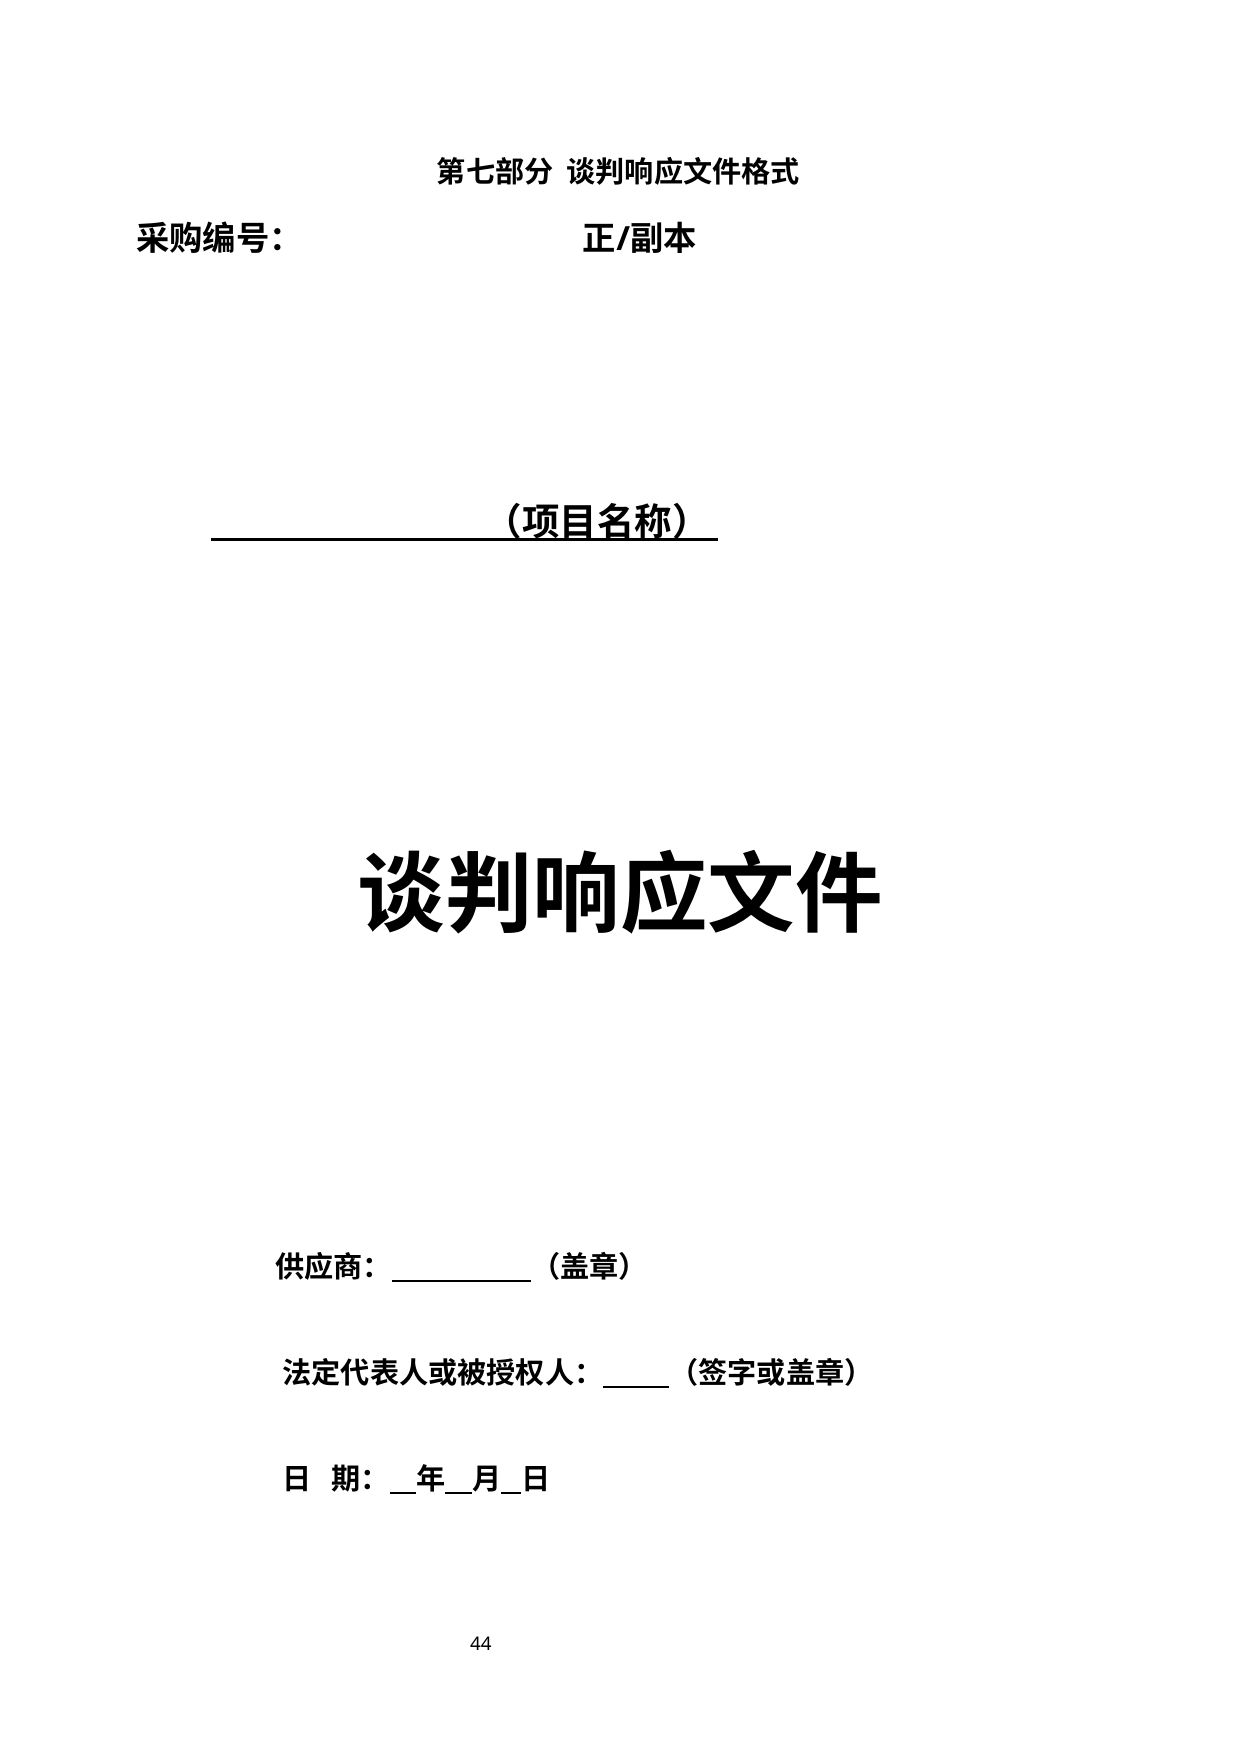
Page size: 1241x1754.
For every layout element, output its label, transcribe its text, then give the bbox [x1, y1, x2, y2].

text 法定代表人或被授权人： （签字或盖章） [136, 1350, 1104, 1392]
text 供应商： （盖章） [136, 1244, 1104, 1286]
subtitle 日 期： 年 月 日 [136, 1455, 1104, 1498]
text 采购编号： 正/副本 [136, 212, 1104, 260]
text 谈判响应文件 [136, 824, 1104, 951]
text 第七部分 谈判响应文件格式 [136, 148, 1101, 191]
text （项目名称） [136, 492, 1104, 546]
